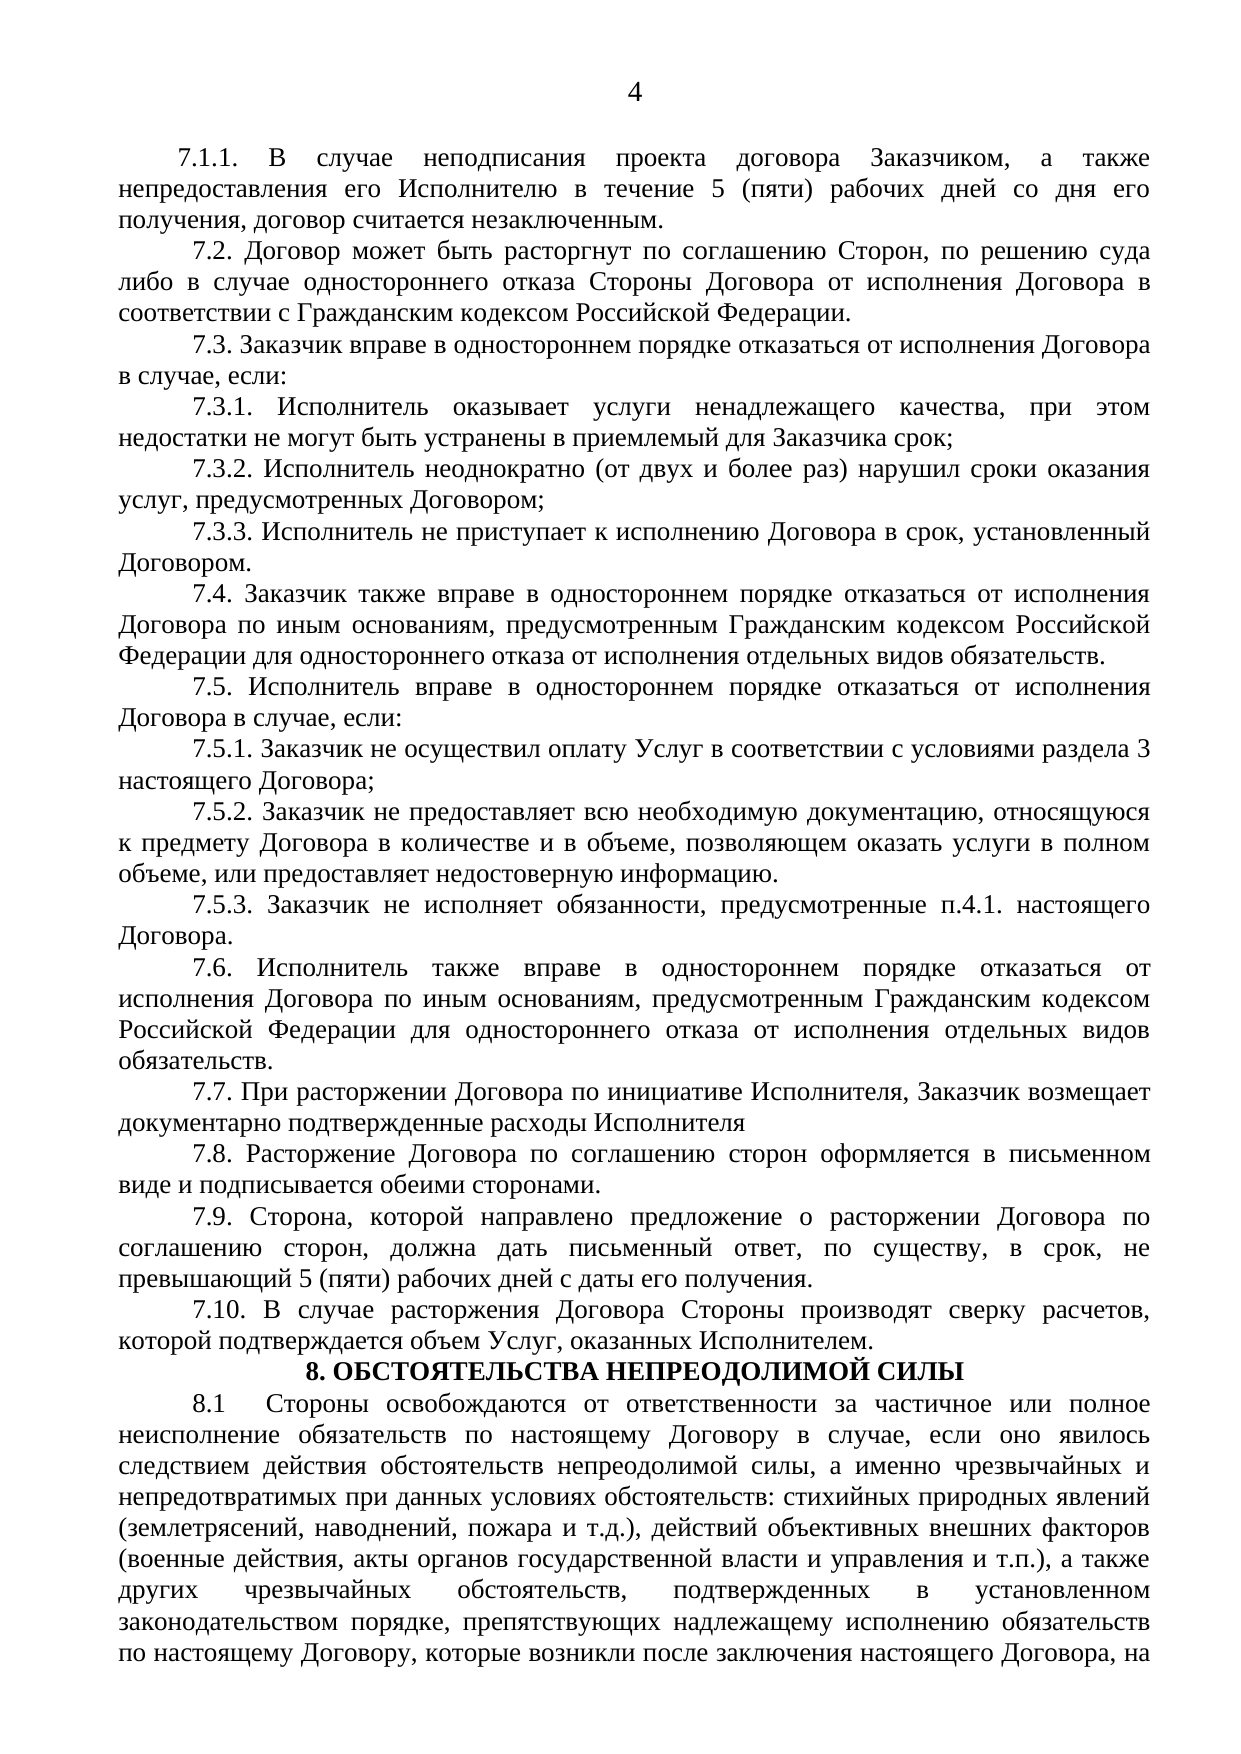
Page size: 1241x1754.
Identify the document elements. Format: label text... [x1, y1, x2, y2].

text 7.1.1. В случае неподписания проекта договора Заказчиком, а также непредоставления его Исполнителю в течение 5 (пяти) рабочих дней со дня его получения, договор считается незаключенным. [118, 141, 1152, 234]
text 7.10. В случае расторжения Договора Стороны производят сверку расчетов, которой подтверждается объем Услуг, оказанных Исполнителем. [118, 1293, 1152, 1356]
text 7.5.3. Заказчик не исполняет обязанности, предусмотренные п.4.1. настоящего Договора. [118, 888, 1152, 951]
text 7.3.2. Исполнитель неоднократно (от двух и более раз) нарушил сроки оказания услуг, предусмотренных Договором; [118, 452, 1152, 514]
text 7.5.1. Заказчик не осуществил оплату Услуг в соответствии с условиями раздела 3 настоящего Договора; [118, 733, 1152, 795]
text 7.4. Заказчик также вправе в одностороннем порядке отказаться от исполнения Договора по иным основаниям, предусмотренным Гражданским кодексом Российской Федерации для одностороннего отказа от исполнения отдельных видов обязательств. [118, 577, 1152, 670]
text 7.3.3. Исполнитель не приступает к исполнению Договора в срок, установленный Договором. [118, 514, 1152, 577]
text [118, 1387, 1152, 1667]
text 7.3. Заказчик вправе в одностороннем порядке отказаться от исполнения Договора в случае, если: [118, 328, 1152, 390]
text 7.6. Исполнитель также вправе в одностороннем порядке отказаться от исполнения Договора по иным основаниям, предусмотренным Гражданским кодексом Российской Федерации для одностороннего отказа от исполнения отдельных видов обязательств. [118, 951, 1152, 1075]
text 7.9. Сторона, которой направлено предложение о расторжении Договора по соглашению сторон, должна дать письменный ответ, по существу, в срок, не превышающий 5 (пяти) рабочих дней с даты его получения. [118, 1200, 1152, 1293]
text 7.7. При расторжении Договора по инициативе Исполнителя, Заказчик возмещает документарно подтвержденные расходы Исполнителя [118, 1075, 1152, 1137]
text 7.3.1. Исполнитель оказывает услуги ненадлежащего качества, при этом недостатки не могут быть устранены в приемлемый для Заказчика срок; [118, 390, 1152, 452]
text 7.8. Расторжение Договора по соглашению сторон оформляется в письменном виде и подписывается обеими сторонами. [118, 1137, 1152, 1200]
text 7.2. Договор может быть расторгнут по соглашению Сторон, по решению суда либо в случае одностороннего отказа Стороны Договора от исполнения Договора в соответствии с Гражданским кодексом Российской Федерации. [118, 234, 1152, 328]
text 7.5.2. Заказчик не предоставляет всю необходимую документацию, относящуюся к предмету Договора в количестве и в объеме, позволяющем оказать услуги в полном объеме, или предоставляет недостоверную информацию. [118, 795, 1152, 888]
text 7.5. Исполнитель вправе в одностороннем порядке отказаться от исполнения Договора в случае, если: [118, 670, 1152, 733]
text 8. ОБСТОЯТЕЛЬСТВА НЕПРЕОДОЛИМОЙ СИЛЫ [118, 1356, 1152, 1387]
